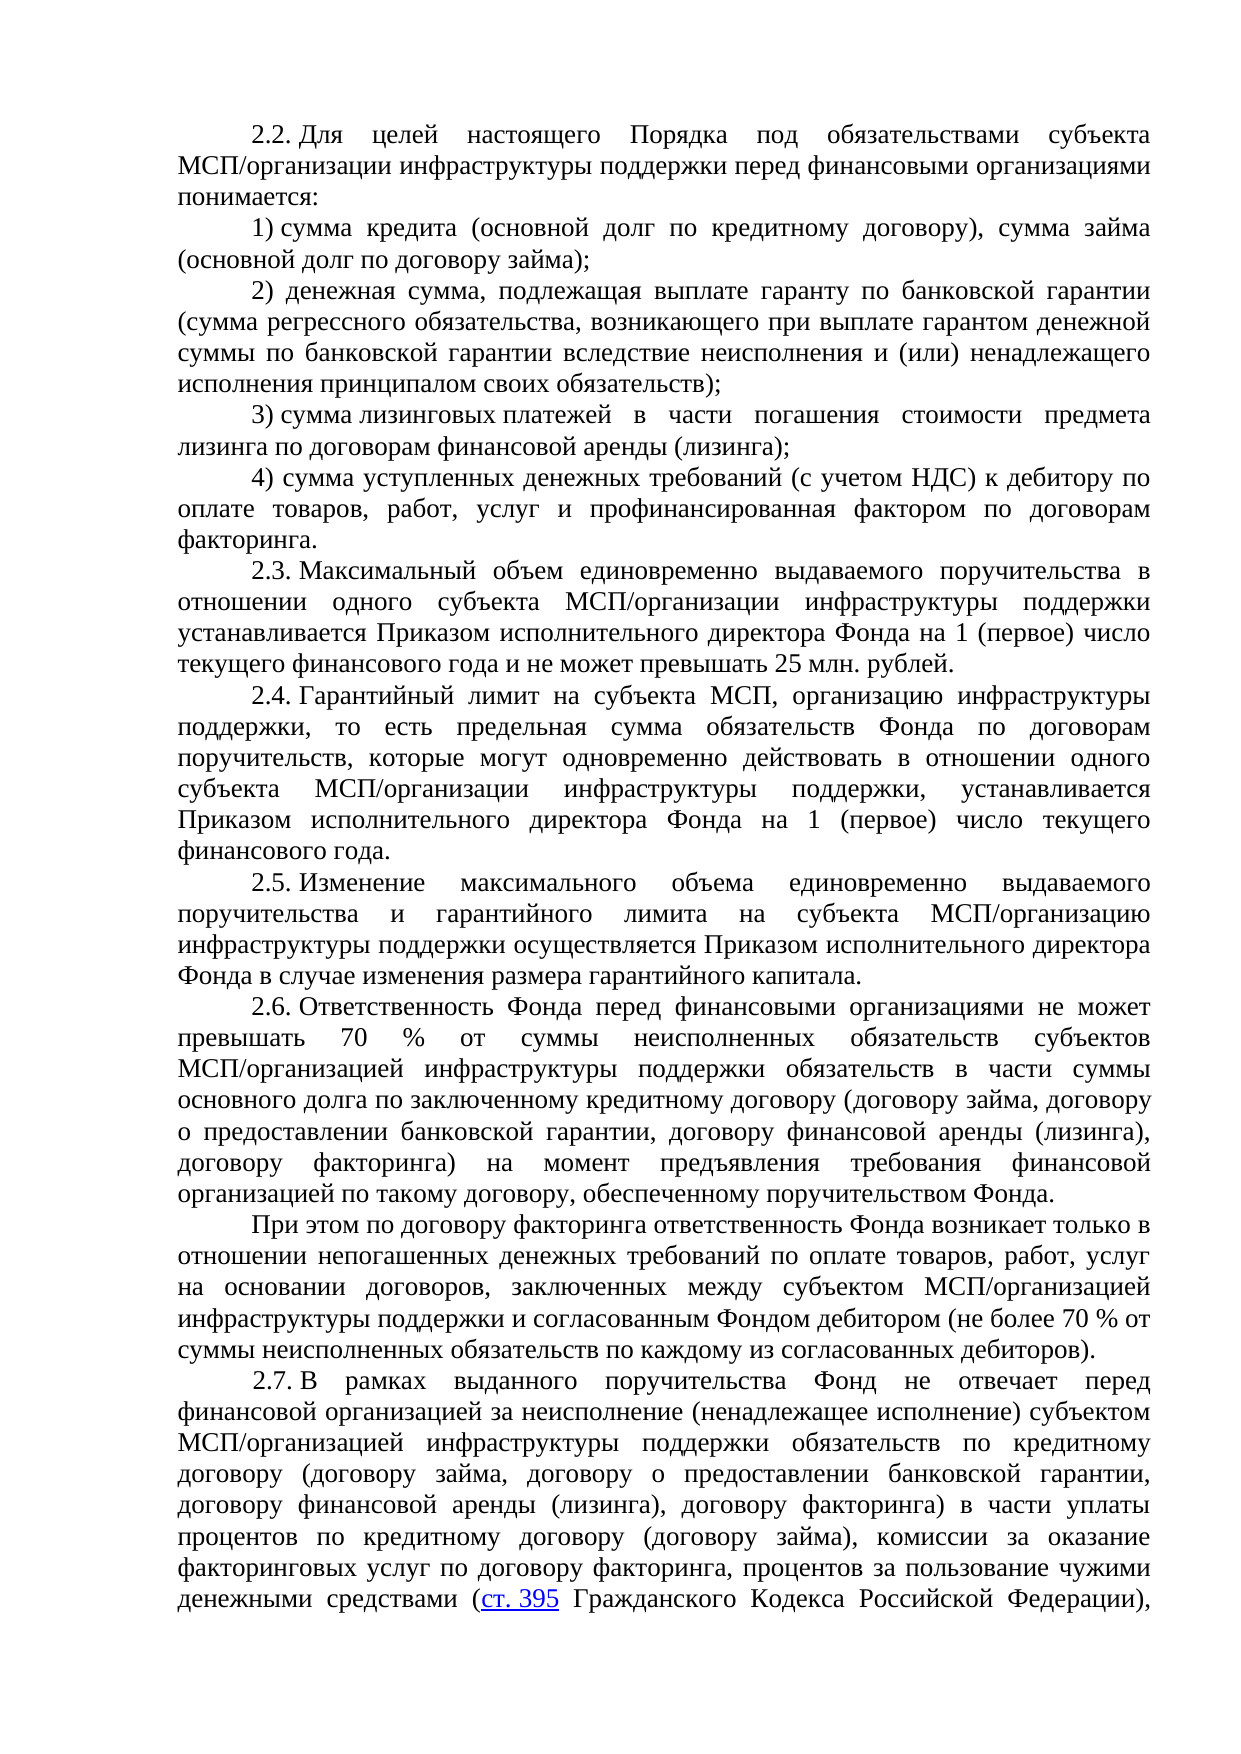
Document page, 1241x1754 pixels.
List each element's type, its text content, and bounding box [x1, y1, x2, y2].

text 2.3. Максимальный объем единовременно выдаваемого поручительства в отношении одного субъекта МСП/организации инфраструктуры поддержки устанавливается Приказом исполнительного директора Фонда на 1 (первое) число текущего финансового года и не может превышать 25 млн. рублей. [177, 554, 1152, 679]
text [177, 1364, 1152, 1613]
list При этом по договору факторинга ответственность Фонда возникает только в отношении непогашенных денежных требований по оплате товаров, работ, услуг на основании договоров, заключенных между субъектом МСП/организацией инфраструктуры поддержки и согласованным Фондом дебитором (не более 70 % от суммы неисполненных обязательств по каждому из согласованных дебиторов). [177, 1208, 1152, 1364]
text 4) сумма уступленных денежных требований (с учетом НДС) к дебитору по оплате товаров, работ, услуг и профинансированная фактором по договорам факторинга. [177, 461, 1152, 554]
text 2.4. Гарантийный лимит на субъекта МСП, организацию инфраструктуры поддержки, то есть предельная сумма обязательств Фонда по договорам поручительств, которые могут одновременно действовать в отношении одного субъекта МСП/организации инфраструктуры поддержки, устанавливается Приказом исполнительного директора Фонда на 1 (первое) число текущего финансового года. [177, 679, 1152, 866]
list 1) сумма кредита (основной долг по кредитному договору), сумма займа (основной долг по договору займа); [177, 212, 1152, 274]
text 2) денежная сумма, подлежащая выплате гаранту по банковской гарантии (сумма регрессного обязательства, возникающего при выплате гарантом денежной суммы по банковской гарантии вследствие неисполнения и (или) ненадлежащего исполнения принципалом своих обязательств); [177, 274, 1152, 398]
text 2.5. Изменение максимального объема единовременно выдаваемого поручительства и гарантийного лимита на субъекта МСП/организацию инфраструктуры поддержки осуществляется Приказом исполнительного директора Фонда в случае изменения размера гарантийного капитала. [177, 866, 1152, 990]
list 2.2. Для целей настоящего Порядка под обязательствами субъекта МСП/организации инфраструктуры поддержки перед финансовыми организациями понимается: [177, 118, 1152, 212]
list 2.6. Ответственность Фонда перед финансовыми организациями не может превышать 70 % от суммы неисполненных обязательств субъектов МСП/организацией инфраструктуры поддержки обязательств в части суммы основного долга по заключенному кредитному договору (договору займа, договору о предоставлении банковской гарантии, договору финансовой аренды (лизинга), договору факторинга) на момент предъявления требования финансовой организацией по такому договору, обеспеченному поручительством Фонда. [177, 990, 1152, 1208]
text 3) сумма лизинговых платежей в части погашения стоимости предмета лизинга по договорам финансовой аренды (лизинга); [177, 398, 1152, 461]
